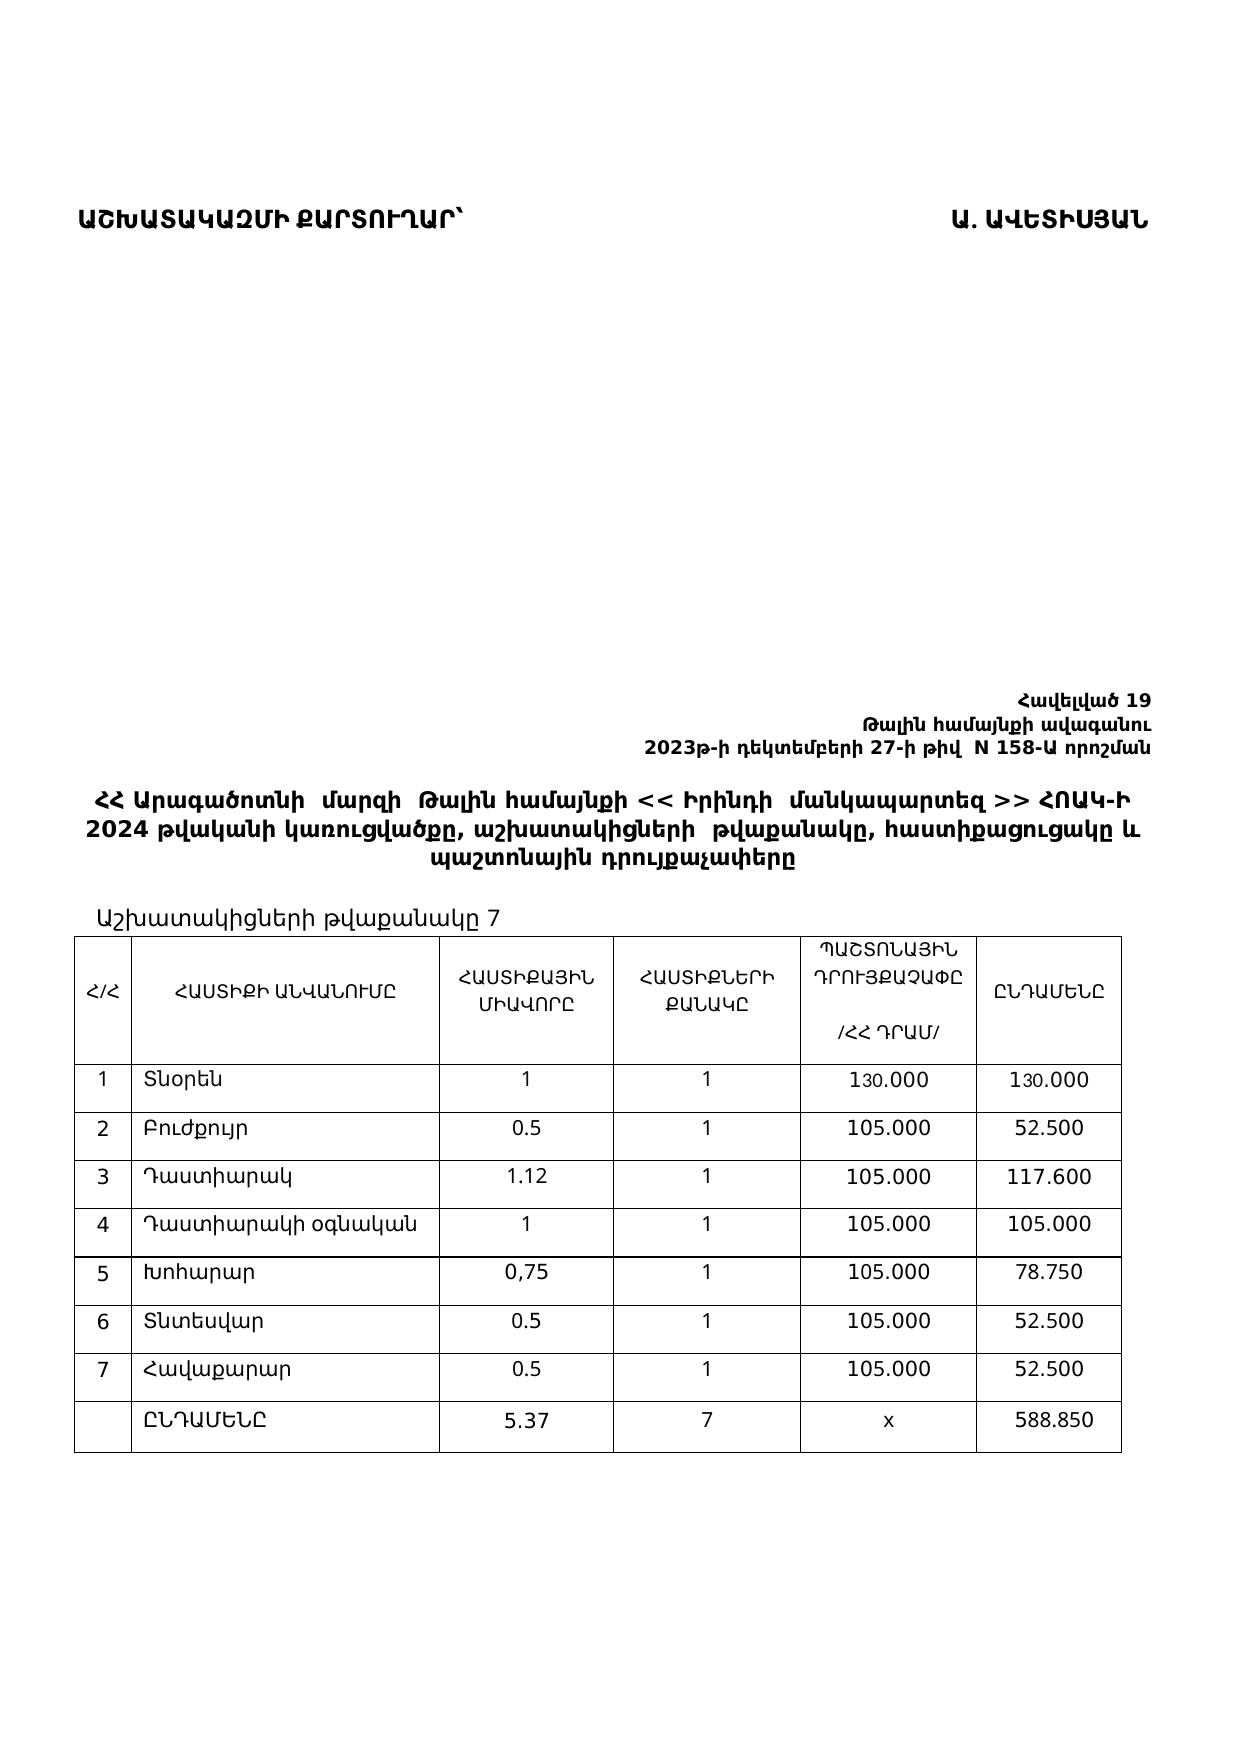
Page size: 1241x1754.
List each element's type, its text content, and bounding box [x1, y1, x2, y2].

table_header ՀԱՍՏԻՔՆԵՐԻ ՔԱՆԱԿԸ [614, 937, 800, 1063]
table_cell 0.5 [440, 1354, 613, 1401]
table_cell 105.000 [801, 1354, 976, 1401]
table_cell Հավաքարար [132, 1354, 439, 1401]
text ՀՀ Արագածոտնի մարզի Թալին համայնքի << Իրինդի մանկապարտեզ >> ՀՈԱԿ-Ի 2024 թվականի կառուցվածքը, աշխատակիցների թվաքանակը, հաստիքացուցակը և պաշտոնային դրույքաչափերը [74, 787, 1152, 871]
table_cell Դաստիարակ [132, 1161, 439, 1208]
table_cell 1 [614, 1161, 800, 1208]
table_cell 78.750 [977, 1258, 1121, 1305]
table_cell Դաստիարակի օգնական [132, 1209, 439, 1256]
table_cell 588.850 [977, 1402, 1121, 1452]
table_cell 0.5 [440, 1306, 613, 1353]
text Թալին համայնքի ավագանու [74, 714, 1152, 736]
table_cell 105.000 [801, 1258, 976, 1305]
table_cell 0,75 [440, 1258, 613, 1305]
text 2023թ-ի դեկտեմբերի 27-ի թիվ N 158-Ա որոշման [74, 737, 1152, 759]
table_header ՀԱՍՏԻՔԱՅԻՆ ՄԻԱՎՈՐԸ [440, 937, 613, 1063]
table_cell 105.000 [977, 1209, 1121, 1256]
table_cell 4 [75, 1209, 131, 1256]
table_cell 1 [614, 1113, 800, 1160]
table_cell 1 [614, 1065, 800, 1112]
table_cell 130.000 [801, 1065, 976, 1112]
table_cell 7 [614, 1402, 800, 1452]
table_header ԸՆԴԱՄԵՆԸ [977, 937, 1121, 1063]
table_cell 6 [75, 1306, 131, 1353]
table_cell 105.000 [801, 1209, 976, 1256]
text Հավելված 19 [74, 690, 1152, 712]
table_cell 1 [614, 1354, 800, 1401]
table_cell 1 [440, 1209, 613, 1256]
table_cell x [801, 1402, 976, 1452]
table_cell 1 [440, 1065, 613, 1112]
table_cell 1 [614, 1306, 800, 1353]
table_cell Տնօրեն [132, 1065, 439, 1112]
table_cell 1.12 [440, 1161, 613, 1208]
table_cell 105.000 [801, 1306, 976, 1353]
table_cell 0.5 [440, 1113, 613, 1160]
text ԱՇԽԱՏԱԿԱԶՄԻ ՔԱՐՏՈՒՂԱՐ՝ Ա. ԱՎԵՏԻՍՅԱՆ [74, 202, 1152, 236]
table_header ՊԱՇՏՈՆԱՅԻՆ ԴՐՈՒՅՔԱՉԱՓԸ /ՀՀ ԴՐԱՄ/ [801, 937, 976, 1063]
table_cell 105.000 [801, 1113, 976, 1160]
table_cell 3 [75, 1161, 131, 1208]
table_cell 117.600 [977, 1161, 1121, 1208]
table_cell 52.500 [977, 1306, 1121, 1353]
table_cell 130.000 [977, 1065, 1121, 1112]
table_cell Տնտեսվար [132, 1306, 439, 1353]
table_cell Բուժքույր [132, 1113, 439, 1160]
text Աշխատակիցների թվաքանակը 7 [74, 902, 1152, 933]
table_cell ԸՆԴԱՄԵՆԸ [132, 1402, 439, 1452]
table_cell 52.500 [977, 1354, 1121, 1401]
table_cell 1 [614, 1258, 800, 1305]
table_cell 1 [614, 1209, 800, 1256]
table_header Հ/Հ [75, 937, 131, 1063]
table_cell 7 [75, 1354, 131, 1401]
table_cell 1 [75, 1065, 131, 1112]
table_cell 52.500 [977, 1113, 1121, 1160]
table_cell [75, 1402, 131, 1452]
table_cell 105.000 [801, 1161, 976, 1208]
table_cell 5.37 [440, 1402, 613, 1452]
table_cell 2 [75, 1113, 131, 1160]
table_cell 5 [75, 1258, 131, 1305]
table_header ՀԱՍՏԻՔԻ ԱՆՎԱՆՈՒՄԸ [132, 937, 439, 1063]
table_cell Խոհարար [132, 1258, 439, 1305]
